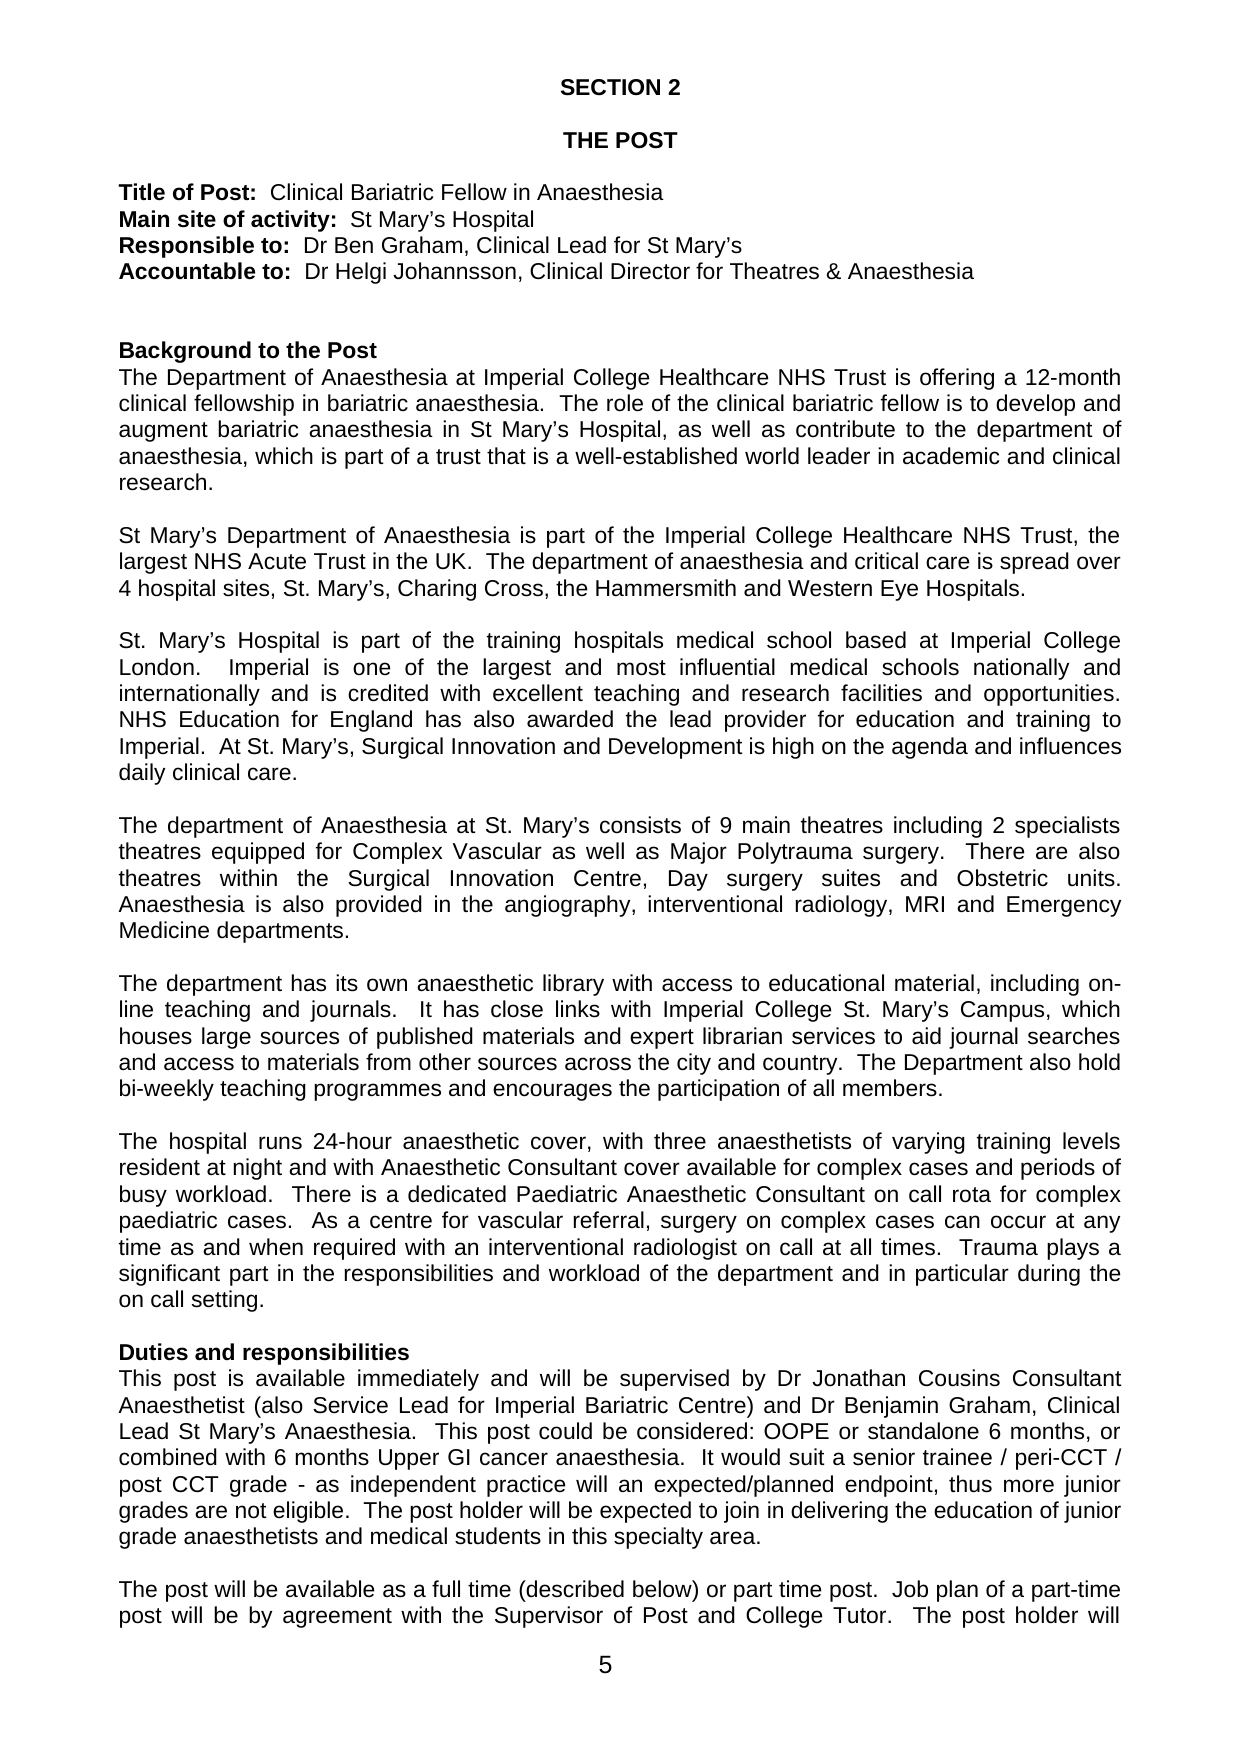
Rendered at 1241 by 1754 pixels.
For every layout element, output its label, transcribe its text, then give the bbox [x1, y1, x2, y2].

text Title of Post: Clinical Bariatric Fellow in Anaesthesia [118, 179, 1122, 206]
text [118, 1576, 1122, 1629]
text THE POST [118, 127, 1122, 153]
text This post is available immediately and will be supervised by Dr Jonathan Cousins Consultant Anaesthetist (also Service Lead for Imperial Bariatric Centre) and Dr Benjamin Graham, Clinical Lead St Mary’s Anaesthesia. This post could be considered: OOPE or standalone 6 months, or combined with 6 months Upper GI cancer anaesthesia. It would suit a senior trainee / peri-CCT / post CCT grade - as independent practice will an expected/planned endpoint, thus more junior grades are not eligible. The post holder will be expected to join in delivering the education of junior grade anaesthetists and medical students in this specialty area. [118, 1365, 1122, 1550]
text The department of Anaesthesia at St. Mary’s consists of 9 main theatres including 2 specialists theatres equipped for Complex Vascular as well as Major Polytrauma surgery. There are also theatres within the Surgical Innovation Centre, Day surgery suites and Obstetric units. Anaesthesia is also provided in the angiography, interventional radiology, MRI and Emergency Medicine departments. [118, 812, 1122, 943]
text Main site of activity: St Mary’s Hospital [118, 206, 1122, 232]
text SECTION 2 [118, 74, 1122, 100]
text The Department of Anaesthesia at Imperial College Healthcare NHS Trust is offering a 12-month clinical fellowship in bariatric anaesthesia. The role of the clinical bariatric fellow is to develop and augment bariatric anaesthesia in St Mary’s Hospital, as well as contribute to the department of anaesthesia, which is part of a trust that is a well-established world leader in academic and clinical research. [118, 364, 1122, 496]
text Background to the Post [118, 337, 1122, 364]
text St. Mary’s Hospital is part of the training hospitals medical school based at Imperial College London. Imperial is one of the largest and most influential medical schools nationally and internationally and is credited with excellent teaching and research facilities and opportunities. NHS Education for England has also awarded the lead provider for education and training to Imperial. At St. Mary’s, Surgical Innovation and Development is high on the agenda and influences daily clinical care. [118, 627, 1122, 785]
text Accountable to: Dr Helgi Johannsson, Clinical Director for Theatres & Anaesthesia [118, 258, 1122, 285]
text St Mary’s Department of Anaesthesia is part of the Imperial College Healthcare NHS Trust, the largest NHS Acute Trust in the UK. The department of anaesthesia and critical care is spread over 4 hospital sites, St. Mary’s, Charing Cross, the Hammersmith and Western Eye Hospitals. [118, 522, 1122, 601]
text The hospital runs 24-hour anaesthetic cover, with three anaesthetists of varying training levels resident at night and with Anaesthetic Consultant cover available for complex cases and periods of busy workload. There is a dedicated Paediatric Anaesthetic Consultant on call rota for complex paediatric cases. As a centre for vascular referral, surgery on complex cases can occur at any time as and when required with an interventional radiologist on call at all times. Trauma plays a significant part in the responsibilities and workload of the department and in particular during the on call setting. [118, 1128, 1122, 1312]
text Duties and responsibilities [118, 1339, 1122, 1365]
text The department has its own anaesthetic library with access to educational material, including on-line teaching and journals. It has close links with Imperial College St. Mary’s Campus, which houses large sources of published materials and expert librarian services to aid journal searches and access to materials from other sources across the city and country. The Department also hold bi-weekly teaching programmes and encourages the participation of all members. [118, 970, 1122, 1102]
text Responsible to: Dr Ben Graham, Clinical Lead for St Mary’s [118, 232, 1122, 258]
